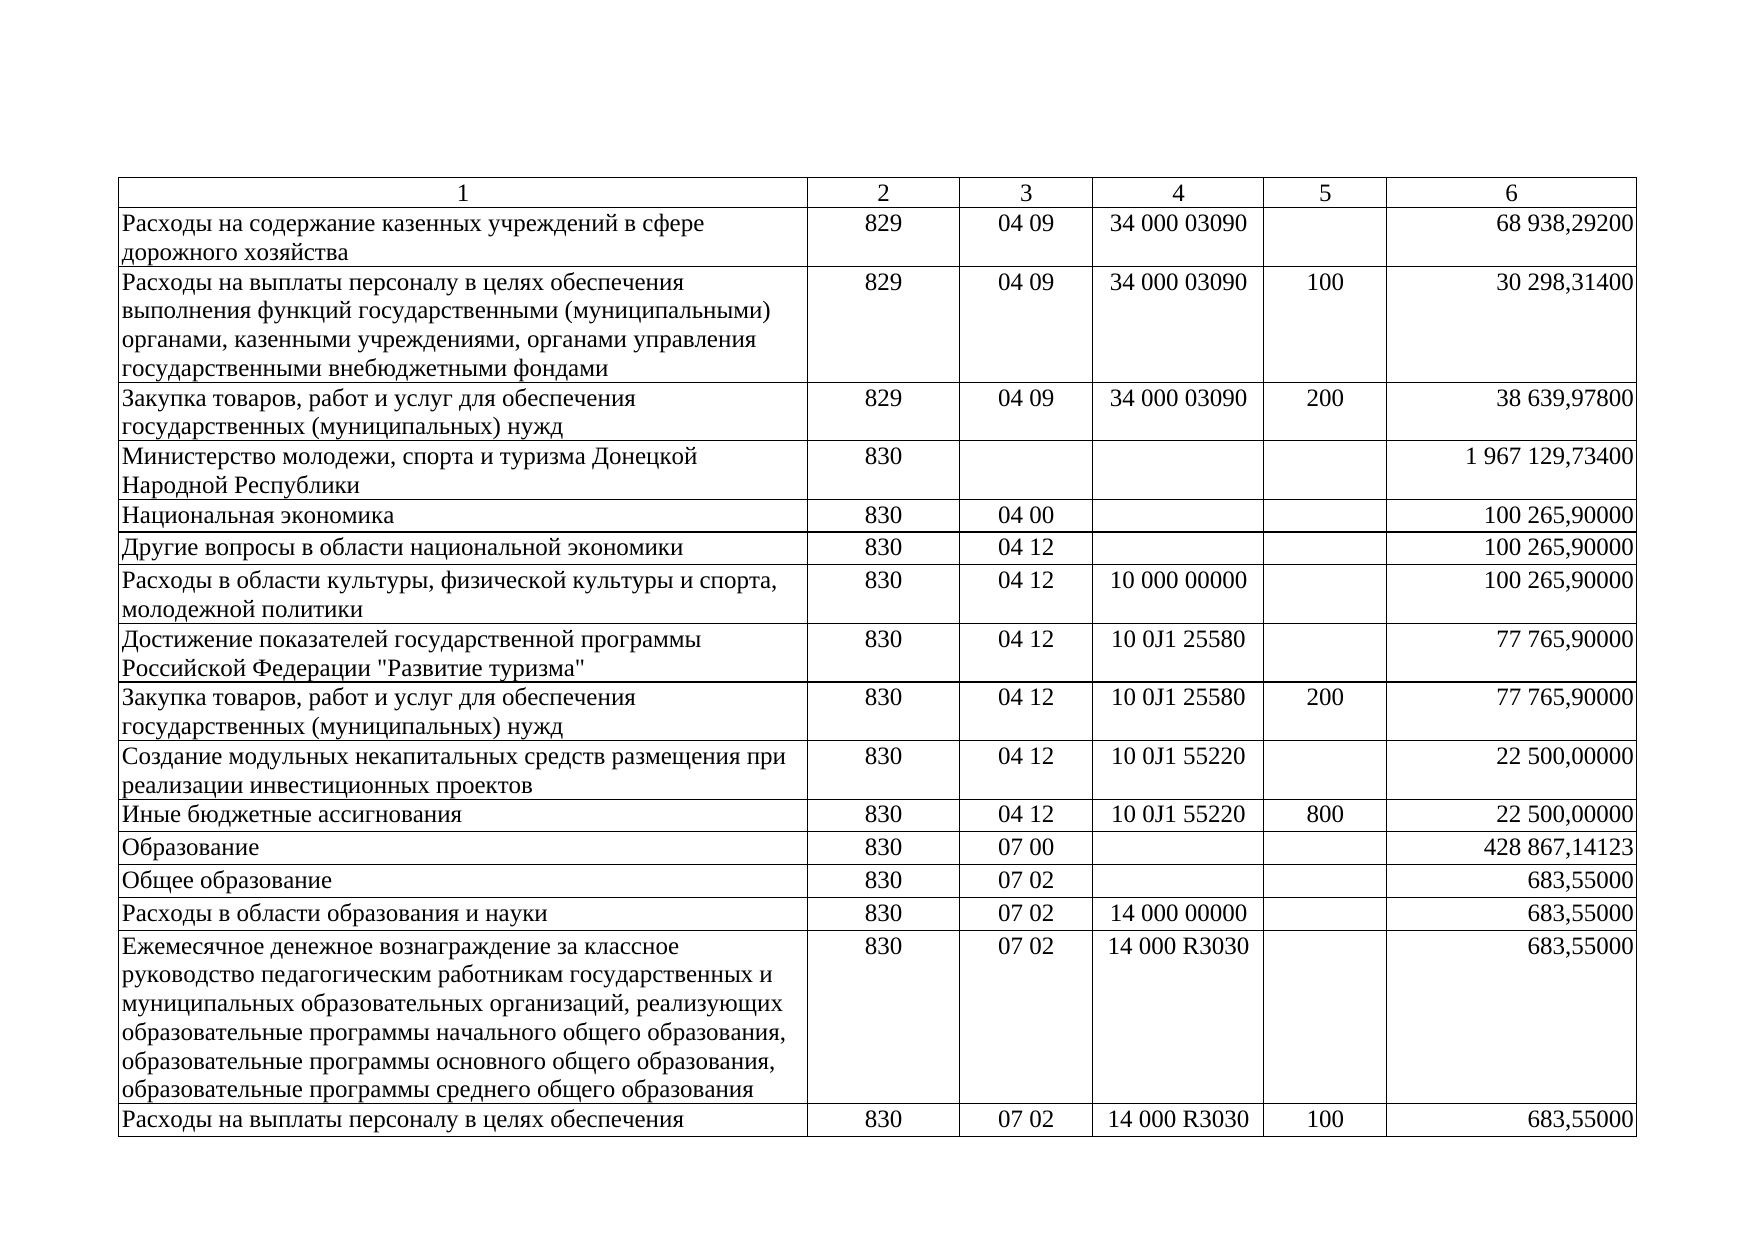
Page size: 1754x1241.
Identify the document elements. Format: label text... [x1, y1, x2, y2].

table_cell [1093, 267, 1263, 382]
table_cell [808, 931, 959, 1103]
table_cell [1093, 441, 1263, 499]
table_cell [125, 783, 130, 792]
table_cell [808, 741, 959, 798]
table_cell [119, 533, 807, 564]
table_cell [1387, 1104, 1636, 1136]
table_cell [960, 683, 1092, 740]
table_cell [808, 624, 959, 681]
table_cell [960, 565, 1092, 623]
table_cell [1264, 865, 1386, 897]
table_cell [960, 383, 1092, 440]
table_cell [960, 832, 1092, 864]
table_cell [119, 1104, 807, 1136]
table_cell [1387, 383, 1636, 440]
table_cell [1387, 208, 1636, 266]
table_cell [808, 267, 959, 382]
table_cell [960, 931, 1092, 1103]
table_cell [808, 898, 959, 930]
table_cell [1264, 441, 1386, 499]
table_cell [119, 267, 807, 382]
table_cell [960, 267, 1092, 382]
table_header 5 [1264, 178, 1386, 207]
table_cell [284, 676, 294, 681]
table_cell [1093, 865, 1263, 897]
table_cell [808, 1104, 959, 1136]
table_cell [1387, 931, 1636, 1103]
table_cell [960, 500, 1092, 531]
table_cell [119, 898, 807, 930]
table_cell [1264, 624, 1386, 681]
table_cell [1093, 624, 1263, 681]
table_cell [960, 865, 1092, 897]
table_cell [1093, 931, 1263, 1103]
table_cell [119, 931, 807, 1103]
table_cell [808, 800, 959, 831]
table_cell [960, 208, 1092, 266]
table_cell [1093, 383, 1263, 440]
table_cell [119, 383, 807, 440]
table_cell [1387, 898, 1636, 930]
table_header 4 [1093, 178, 1263, 207]
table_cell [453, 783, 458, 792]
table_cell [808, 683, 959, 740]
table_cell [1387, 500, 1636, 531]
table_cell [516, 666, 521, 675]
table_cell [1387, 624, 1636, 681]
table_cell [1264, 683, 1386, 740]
table_header 6 [1387, 178, 1636, 207]
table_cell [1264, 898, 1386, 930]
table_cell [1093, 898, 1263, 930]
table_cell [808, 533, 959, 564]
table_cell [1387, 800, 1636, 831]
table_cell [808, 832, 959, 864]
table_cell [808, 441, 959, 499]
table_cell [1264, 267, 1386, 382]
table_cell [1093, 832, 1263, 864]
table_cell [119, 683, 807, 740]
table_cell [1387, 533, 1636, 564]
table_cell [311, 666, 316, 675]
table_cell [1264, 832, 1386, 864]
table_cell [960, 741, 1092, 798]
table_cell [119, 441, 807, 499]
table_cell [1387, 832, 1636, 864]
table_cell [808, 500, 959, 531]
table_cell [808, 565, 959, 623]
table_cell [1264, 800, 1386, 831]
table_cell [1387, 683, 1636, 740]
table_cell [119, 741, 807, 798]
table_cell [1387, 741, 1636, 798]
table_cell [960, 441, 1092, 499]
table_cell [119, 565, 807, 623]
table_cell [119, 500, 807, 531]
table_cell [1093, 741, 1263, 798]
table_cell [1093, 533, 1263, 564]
table_header 3 [960, 178, 1092, 207]
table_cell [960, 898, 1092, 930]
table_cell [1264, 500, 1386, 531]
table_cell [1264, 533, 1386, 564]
table_header 2 [808, 178, 959, 207]
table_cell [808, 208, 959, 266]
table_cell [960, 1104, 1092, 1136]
table_header 1 [119, 178, 807, 207]
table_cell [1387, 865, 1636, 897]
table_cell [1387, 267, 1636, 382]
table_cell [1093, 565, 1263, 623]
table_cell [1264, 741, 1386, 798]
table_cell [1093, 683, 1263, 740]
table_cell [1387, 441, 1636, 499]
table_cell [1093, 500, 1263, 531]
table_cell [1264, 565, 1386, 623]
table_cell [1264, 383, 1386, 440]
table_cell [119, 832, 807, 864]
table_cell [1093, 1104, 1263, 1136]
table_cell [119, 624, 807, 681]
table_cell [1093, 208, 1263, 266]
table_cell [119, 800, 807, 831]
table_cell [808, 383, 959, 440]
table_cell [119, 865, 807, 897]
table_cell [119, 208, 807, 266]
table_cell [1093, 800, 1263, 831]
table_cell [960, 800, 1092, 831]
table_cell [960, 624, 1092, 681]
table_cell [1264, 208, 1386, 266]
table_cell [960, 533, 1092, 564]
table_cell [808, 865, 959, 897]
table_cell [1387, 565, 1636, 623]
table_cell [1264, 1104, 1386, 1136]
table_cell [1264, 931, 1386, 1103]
